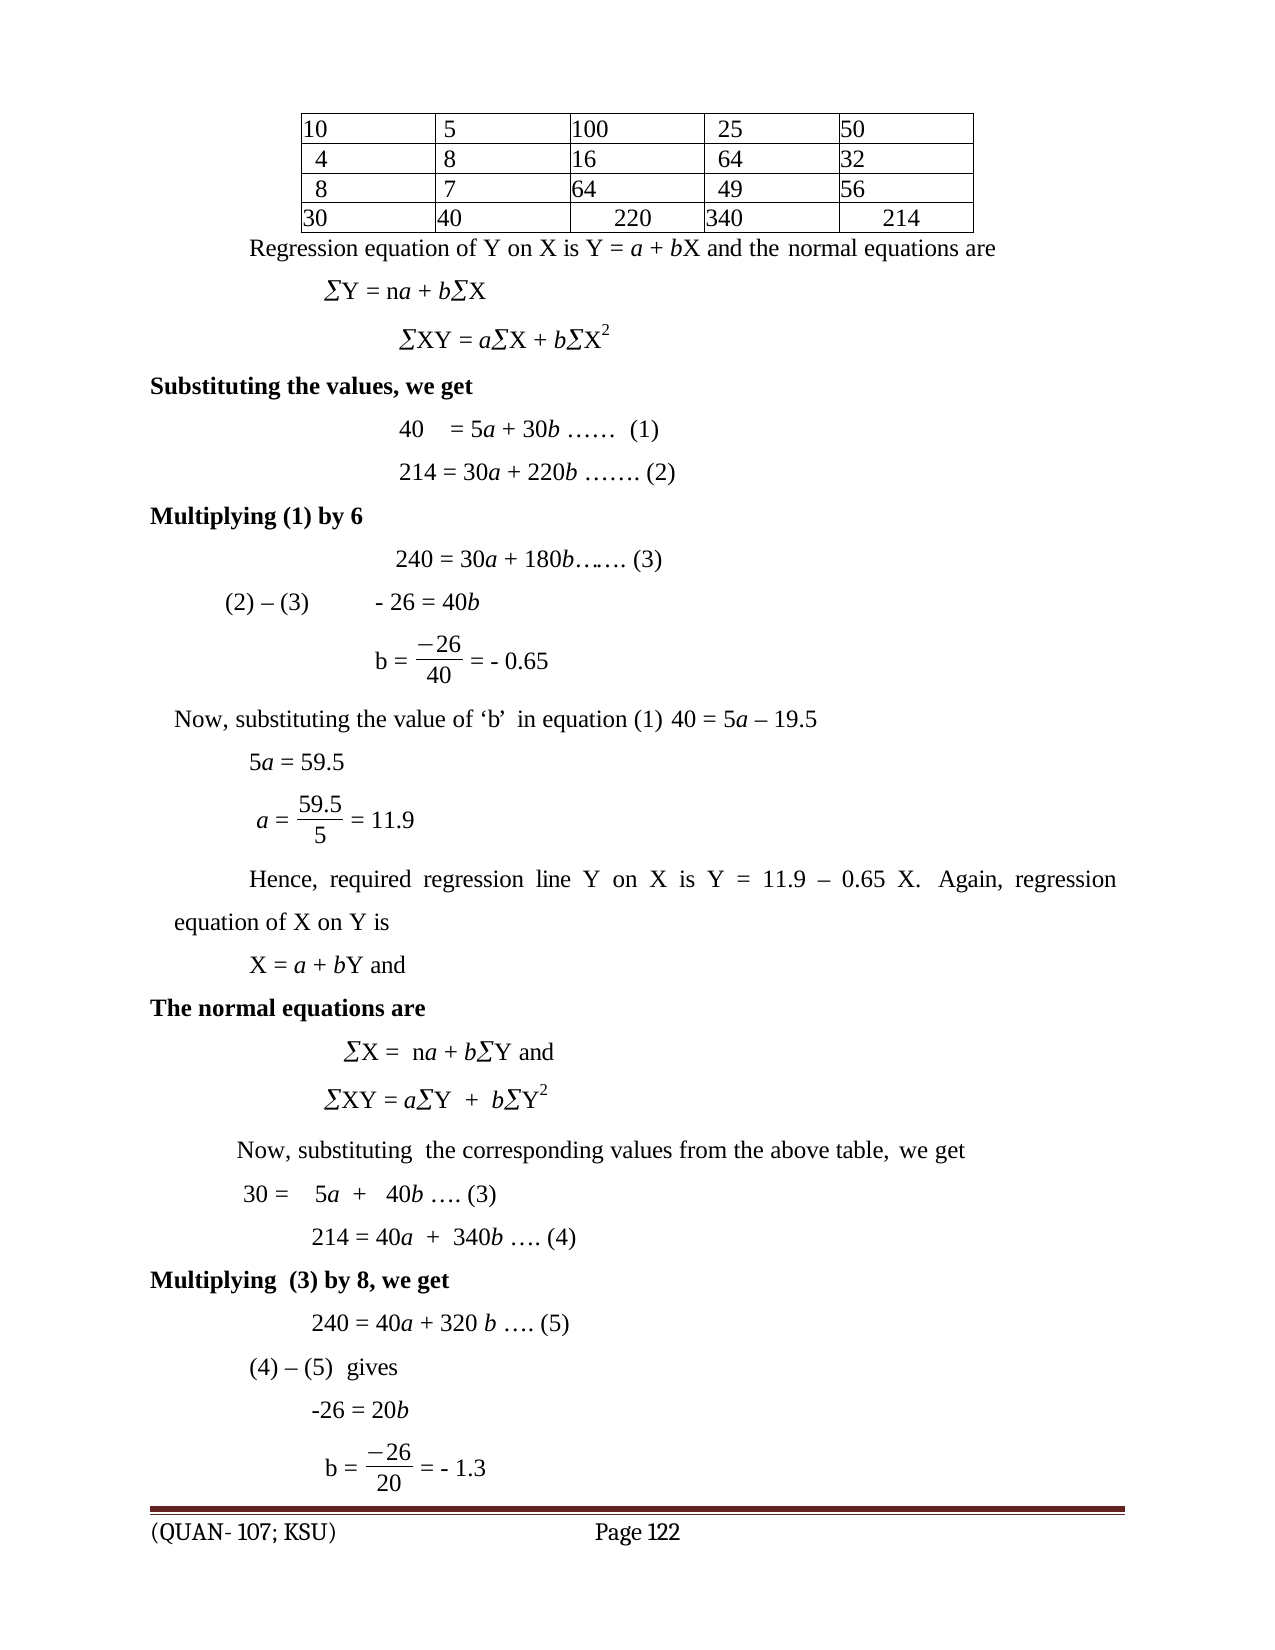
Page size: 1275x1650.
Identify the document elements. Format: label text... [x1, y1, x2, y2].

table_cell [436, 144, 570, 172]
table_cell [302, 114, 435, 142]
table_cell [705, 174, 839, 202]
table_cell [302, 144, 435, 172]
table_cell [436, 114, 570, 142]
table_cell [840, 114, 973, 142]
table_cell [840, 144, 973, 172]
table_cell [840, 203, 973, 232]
text The normal equations are [150, 993, 1125, 1022]
text (4) – (5) gives [174, 1352, 1125, 1380]
text Substituting the values, we get [150, 371, 1125, 400]
text 214 = 30a + 220b ……. (2) [324, 457, 1125, 486]
text X = na + bY and [268, 1037, 1125, 1066]
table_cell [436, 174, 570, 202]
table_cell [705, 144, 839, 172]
text Y = na + bX [324, 276, 1125, 305]
text 30 = 5a + 40b …. (3) [243, 1179, 1125, 1207]
text XY = aY + bY2 [249, 1080, 1125, 1114]
text Now, substituting the value of ‘b’ in equation (1) 40 = 5a – 19.5 [174, 704, 969, 733]
text b = = - 1.3 [150, 1438, 1125, 1497]
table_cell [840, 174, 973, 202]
text Regression equation of Y on X is Y = a + bX and the normal equations are [174, 233, 1118, 262]
text 240 = 40a + 320 b …. (5) [236, 1308, 1125, 1337]
text 240 = 30a + 180b……. (3) [320, 544, 1125, 573]
text X = a + bY and [174, 950, 1125, 979]
text 40 = 5a + 30b …… (1) [324, 414, 1125, 443]
text 5a = 59.5 [249, 747, 1125, 776]
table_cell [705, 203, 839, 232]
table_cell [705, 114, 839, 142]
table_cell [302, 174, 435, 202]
text Now, substituting the corresponding values from the above table, we get [161, 1136, 1123, 1164]
text Multiplying (3) by 8, we get [150, 1265, 1125, 1294]
text Multiplying (1) by 6 [150, 501, 1125, 529]
text XY = aX + bX2 [324, 319, 1125, 354]
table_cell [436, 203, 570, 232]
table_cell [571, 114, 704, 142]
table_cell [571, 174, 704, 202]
text (2) – (3) - 26 = 40b [150, 587, 1125, 616]
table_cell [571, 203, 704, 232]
text b = = - 0.65 [150, 631, 1125, 690]
text -26 = 20b [236, 1395, 1125, 1423]
text Hence, required regression line Y on X is Y = 11.9 – 0.65 X. Again, regression equation of X on Y is [174, 864, 1118, 936]
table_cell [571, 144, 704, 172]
text 214 = 40a + 340b …. (4) [236, 1222, 1125, 1251]
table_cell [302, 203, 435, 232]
text a = = 11.9 [150, 791, 1125, 849]
